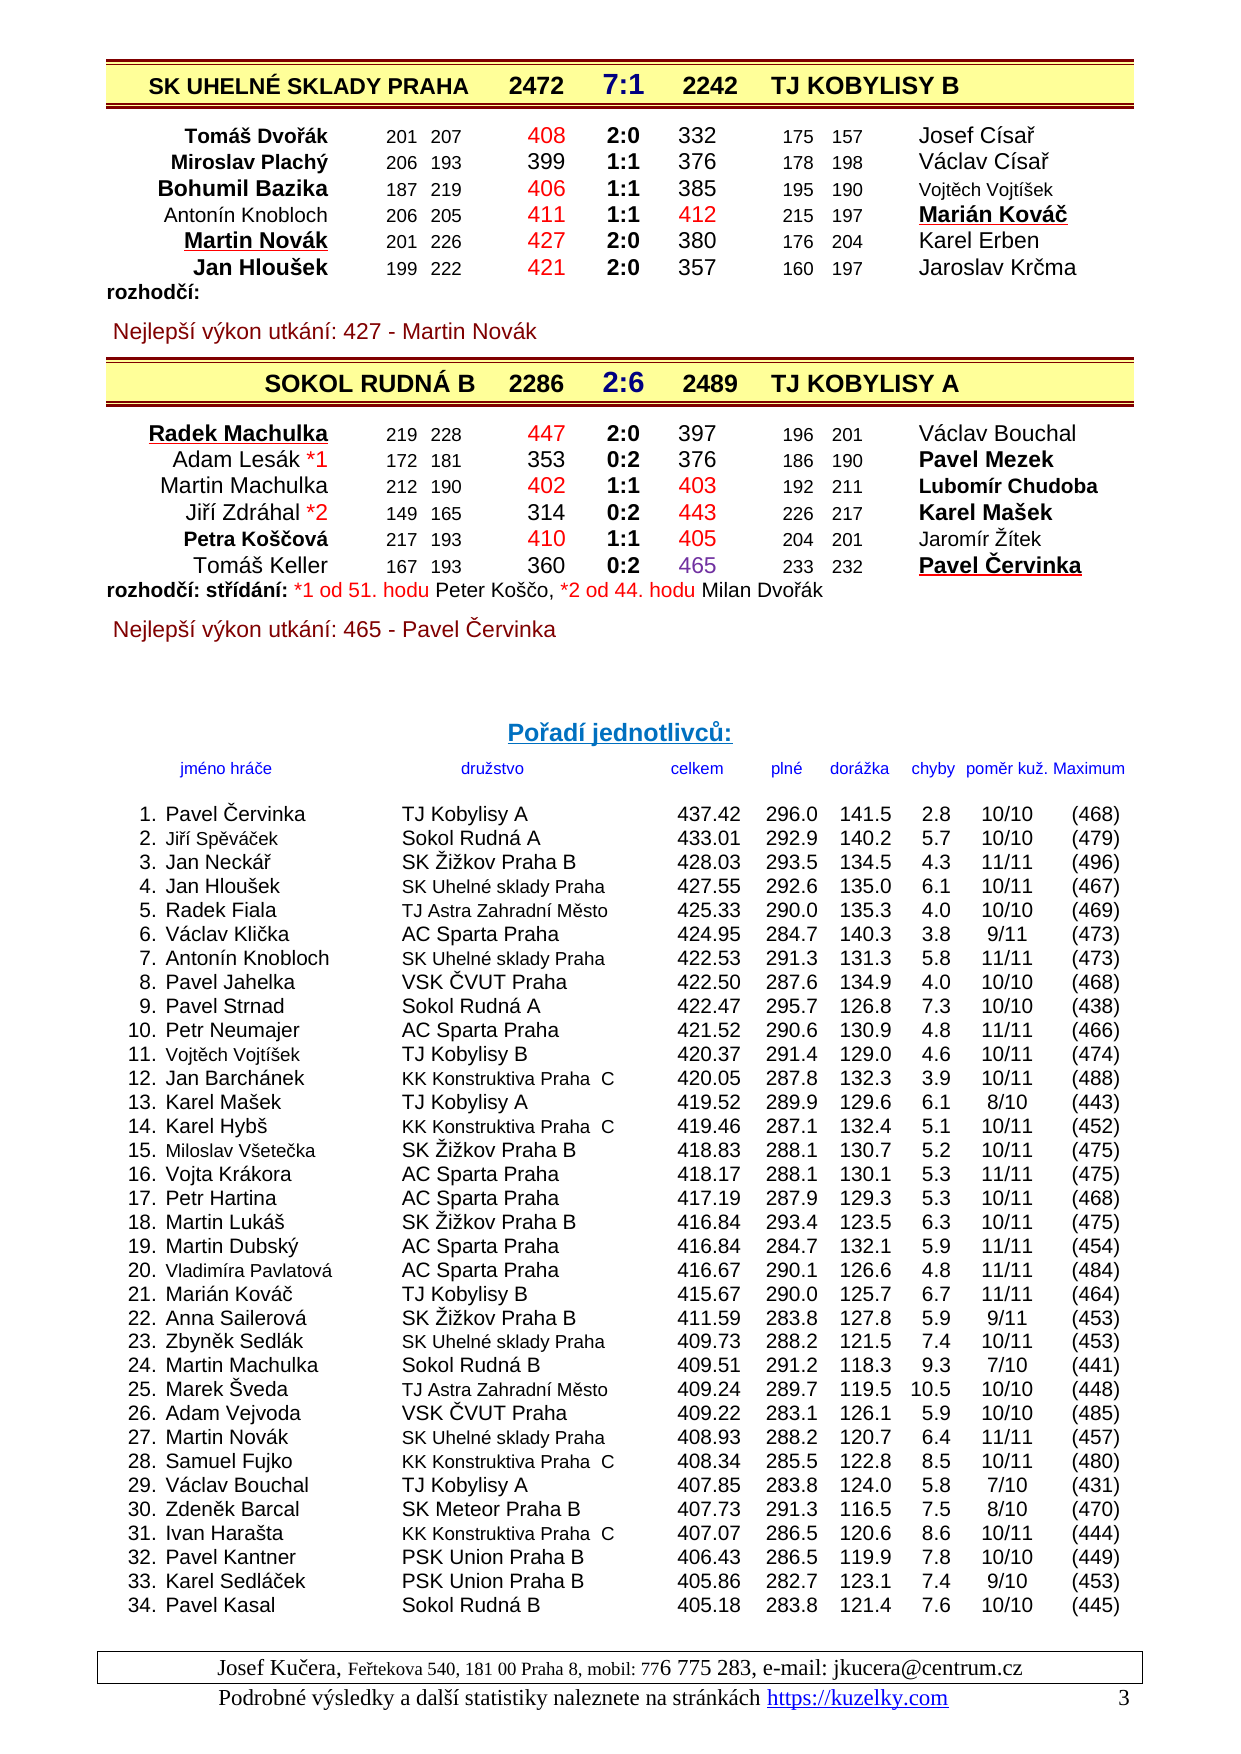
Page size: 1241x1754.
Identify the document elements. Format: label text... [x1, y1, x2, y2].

text 16. Vojta Krákora AC Sparta Praha 418.17 288.1 130.1 5.3 11/11 (475) [106, 1162, 1134, 1186]
text 15. Miloslav Všetečka SK Žižkov Praha B 418.83 288.1 130.7 5.2 10/11 (475) [106, 1138, 1134, 1162]
text Tomáš Keller 167 193 360 0:2 465 233 232 Pavel Červinka [106, 552, 1134, 578]
text 11. Vojtěch Vojtíšek TJ Kobylisy B 420.37 291.4 129.0 4.6 10/11 (474) [106, 1042, 1134, 1066]
text 31. Ivan Harašta KK Konstruktiva Praha C 407.07 286.5 120.6 8.6 10/11 (444) [106, 1521, 1134, 1545]
text 23. Zbyněk Sedlák SK Uhelné sklady Praha 409.73 288.2 121.5 7.4 10/11 (453) [106, 1329, 1134, 1353]
text 12. Jan Barchánek KK Konstruktiva Praha C 420.05 287.8 132.3 3.9 10/11 (488) [106, 1066, 1134, 1090]
text 26. Adam Vejvoda VSK ČVUT Praha 409.22 283.1 126.1 5.9 10/10 (485) [106, 1401, 1134, 1425]
text 27. Martin Novák SK Uhelné sklady Praha 408.93 288.2 120.7 6.4 11/11 (457) [106, 1425, 1134, 1449]
text 17. Petr Hartina AC Sparta Praha 417.19 287.9 129.3 5.3 10/11 (468) [106, 1186, 1134, 1209]
text 7. Antonín Knobloch SK Uhelné sklady Praha 422.53 291.3 131.3 5.8 11/11 (473) [106, 946, 1134, 970]
text Radek Machulka 219 228 447 2:0 397 196 201 Václav Bouchal [106, 420, 1134, 446]
text rozhodčí: [106, 280, 1134, 304]
text 3. Jan Neckář SK Žižkov Praha B 428.03 293.5 134.5 4.3 11/11 (496) [106, 850, 1134, 874]
text 4. Jan Hloušek SK Uhelné sklady Praha 427.55 292.6 135.0 6.1 10/11 (467) [106, 874, 1134, 898]
text 20. Vladimíra Pavlatová AC Sparta Praha 416.67 290.1 126.6 4.8 11/11 (484) [106, 1257, 1134, 1281]
text Tomáš Dvořák 201 207 408 2:0 332 175 157 Josef Císař [106, 122, 1134, 148]
text 30. Zdeněk Barcal SK Meteor Praha B 407.73 291.3 116.5 7.5 8/10 (470) [106, 1497, 1134, 1521]
text 28. Samuel Fujko KK Konstruktiva Praha C 408.34 285.5 122.8 8.5 10/11 (480) [106, 1449, 1134, 1473]
text Adam Lesák *1 172 181 353 0:2 376 186 190 Pavel Mezek [106, 446, 1134, 472]
text 6. Václav Klička AC Sparta Praha 424.95 284.7 140.3 3.8 9/11 (473) [106, 922, 1134, 946]
text Bohumil Bazika 187 219 406 1:1 385 195 190 Vojtěch Vojtíšek [106, 174, 1134, 201]
text Jan Hloušek 199 222 421 2:0 357 160 197 Jaroslav Krčma [106, 253, 1134, 280]
text 14. Karel Hybš KK Konstruktiva Praha C 419.46 287.1 132.4 5.1 10/11 (452) [106, 1114, 1134, 1138]
text 10. Petr Neumajer AC Sparta Praha 421.52 290.6 130.9 4.8 11/11 (466) [106, 1018, 1134, 1042]
text SK Uhelné sklady Praha 2472 7:1 2242 TJ Kobylisy B [106, 65, 1134, 103]
text rozhodčí: střídání: *1 od 51. hodu Peter Koščo, *2 od 44. hodu Milan Dvořák [106, 578, 1134, 602]
text 18. Martin Lukáš SK Žižkov Praha B 416.84 293.4 123.5 6.3 10/11 (475) [106, 1209, 1134, 1233]
text 34. Pavel Kasal Sokol Rudná B 405.18 283.8 121.4 7.6 10/10 (445) [106, 1593, 1134, 1617]
text 19. Martin Dubský AC Sparta Praha 416.84 284.7 132.1 5.9 11/11 (454) [106, 1233, 1134, 1257]
text 2. Jiří Spěváček Sokol Rudná A 433.01 292.9 140.2 5.7 10/10 (479) [106, 826, 1134, 850]
text 33. Karel Sedláček PSK Union Praha B 405.86 282.7 123.1 7.4 9/10 (453) [106, 1569, 1134, 1593]
text Martin Machulka 212 190 402 1:1 403 192 211 Lubomír Chudoba [106, 472, 1134, 499]
text 29. Václav Bouchal TJ Kobylisy A 407.85 283.8 124.0 5.8 7/10 (431) [106, 1473, 1134, 1497]
text 21. Marián Kováč TJ Kobylisy B 415.67 290.0 125.7 6.7 11/11 (464) [106, 1281, 1134, 1305]
text 22. Anna Sailerová SK Žižkov Praha B 411.59 283.8 127.8 5.9 9/11 (453) [106, 1305, 1134, 1329]
text 32. Pavel Kantner PSK Union Praha B 406.43 286.5 119.9 7.8 10/10 (449) [106, 1545, 1134, 1569]
text Jiří Zdráhal *2 149 165 314 0:2 443 226 217 Karel Mašek [106, 499, 1134, 525]
text Antonín Knobloch 206 205 411 1:1 412 215 197 Marián Kováč [106, 201, 1134, 227]
text Miroslav Plachý 206 193 399 1:1 376 178 198 Václav Císař [106, 148, 1134, 174]
text 9. Pavel Strnad Sokol Rudná A 422.47 295.7 126.8 7.3 10/10 (438) [106, 994, 1134, 1018]
text 5. Radek Fiala TJ Astra Zahradní Město 425.33 290.0 135.3 4.0 10/10 (469) [106, 898, 1134, 922]
text Petra Koščová 217 193 410 1:1 405 204 201 Jaromír Žítek [106, 525, 1134, 552]
text Pořadí jednotlivců: [94, 718, 1145, 747]
text Martin Novák 201 226 427 2:0 380 176 204 Karel Erben [106, 227, 1134, 253]
text jméno hráče družstvo celkem plné dorážka chyby poměr kuž. Maximum [106, 759, 1134, 778]
text Sokol Rudná B 2286 2:6 2489 TJ Kobylisy A [106, 363, 1134, 401]
text Nejlepší výkon utkání: 427 - Martin Novák [106, 318, 1134, 344]
text 1. Pavel Červinka TJ Kobylisy A 437.42 296.0 141.5 2.8 10/10 (468) [106, 802, 1134, 826]
text 13. Karel Mašek TJ Kobylisy A 419.52 289.9 129.6 6.1 8/10 (443) [106, 1090, 1134, 1114]
text 25. Marek Šveda TJ Astra Zahradní Město 409.24 289.7 119.5 10.5 10/10 (448) [106, 1377, 1134, 1401]
text Nejlepší výkon utkání: 465 - Pavel Červinka [106, 616, 1134, 643]
text 8. Pavel Jahelka VSK ČVUT Praha 422.50 287.6 134.9 4.0 10/10 (468) [106, 970, 1134, 994]
text 24. Martin Machulka Sokol Rudná B 409.51 291.2 118.3 9.3 7/10 (441) [106, 1353, 1134, 1377]
